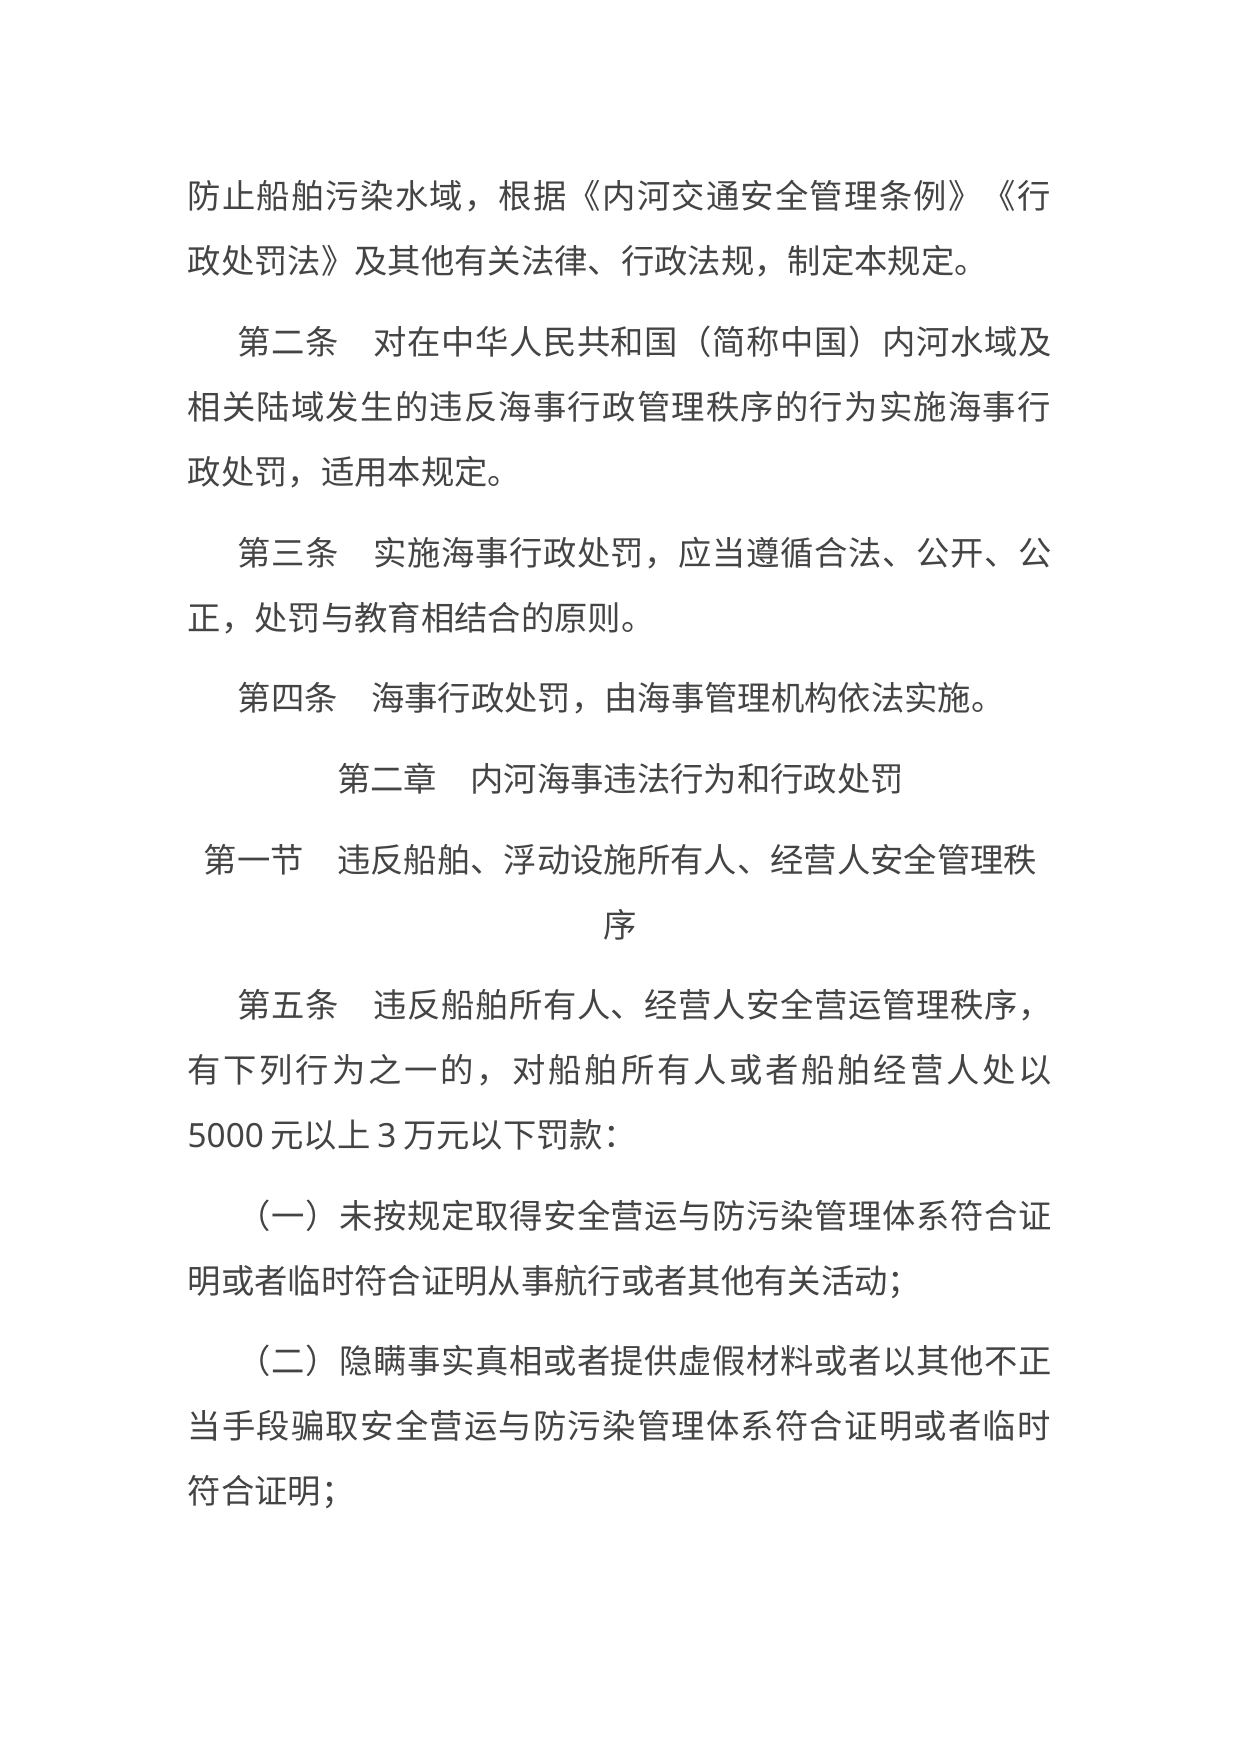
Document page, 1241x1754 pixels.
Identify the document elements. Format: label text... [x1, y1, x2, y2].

text 第三条 实施海事行政处罚，应当遵循合法、公开、公正，处罚与教育相结合的原则。 [187, 518, 1053, 648]
text 第一节 违反船舶、浮动设施所有人、经营人安全管理秩序 [187, 825, 1053, 955]
text 第四条 海事行政处罚，由海事管理机构依法实施。 [187, 664, 1053, 729]
text 第二章 内河海事违法行为和行政处罚 [187, 744, 1053, 809]
text 第二条 对在中华人民共和国（简称中国）内河水域及相关陆域发生的违反海事行政管理秩序的行为实施海事行政处罚，适用本规定。 [187, 308, 1053, 503]
text （二）隐瞒事实真相或者提供虚假材料或者以其他不正当手段骗取安全营运与防污染管理体系符合证明或者临时符合证明； [187, 1327, 1053, 1522]
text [187, 162, 1053, 292]
text 第五条 违反船舶所有人、经营人安全营运管理秩序，有下列行为之一的，对船舶所有人或者船舶经营人处以5000元以上3万元以下罚款： [187, 971, 1053, 1166]
text （一）未按规定取得安全营运与防污染管理体系符合证明或者临时符合证明从事航行或者其他有关活动； [187, 1181, 1053, 1311]
